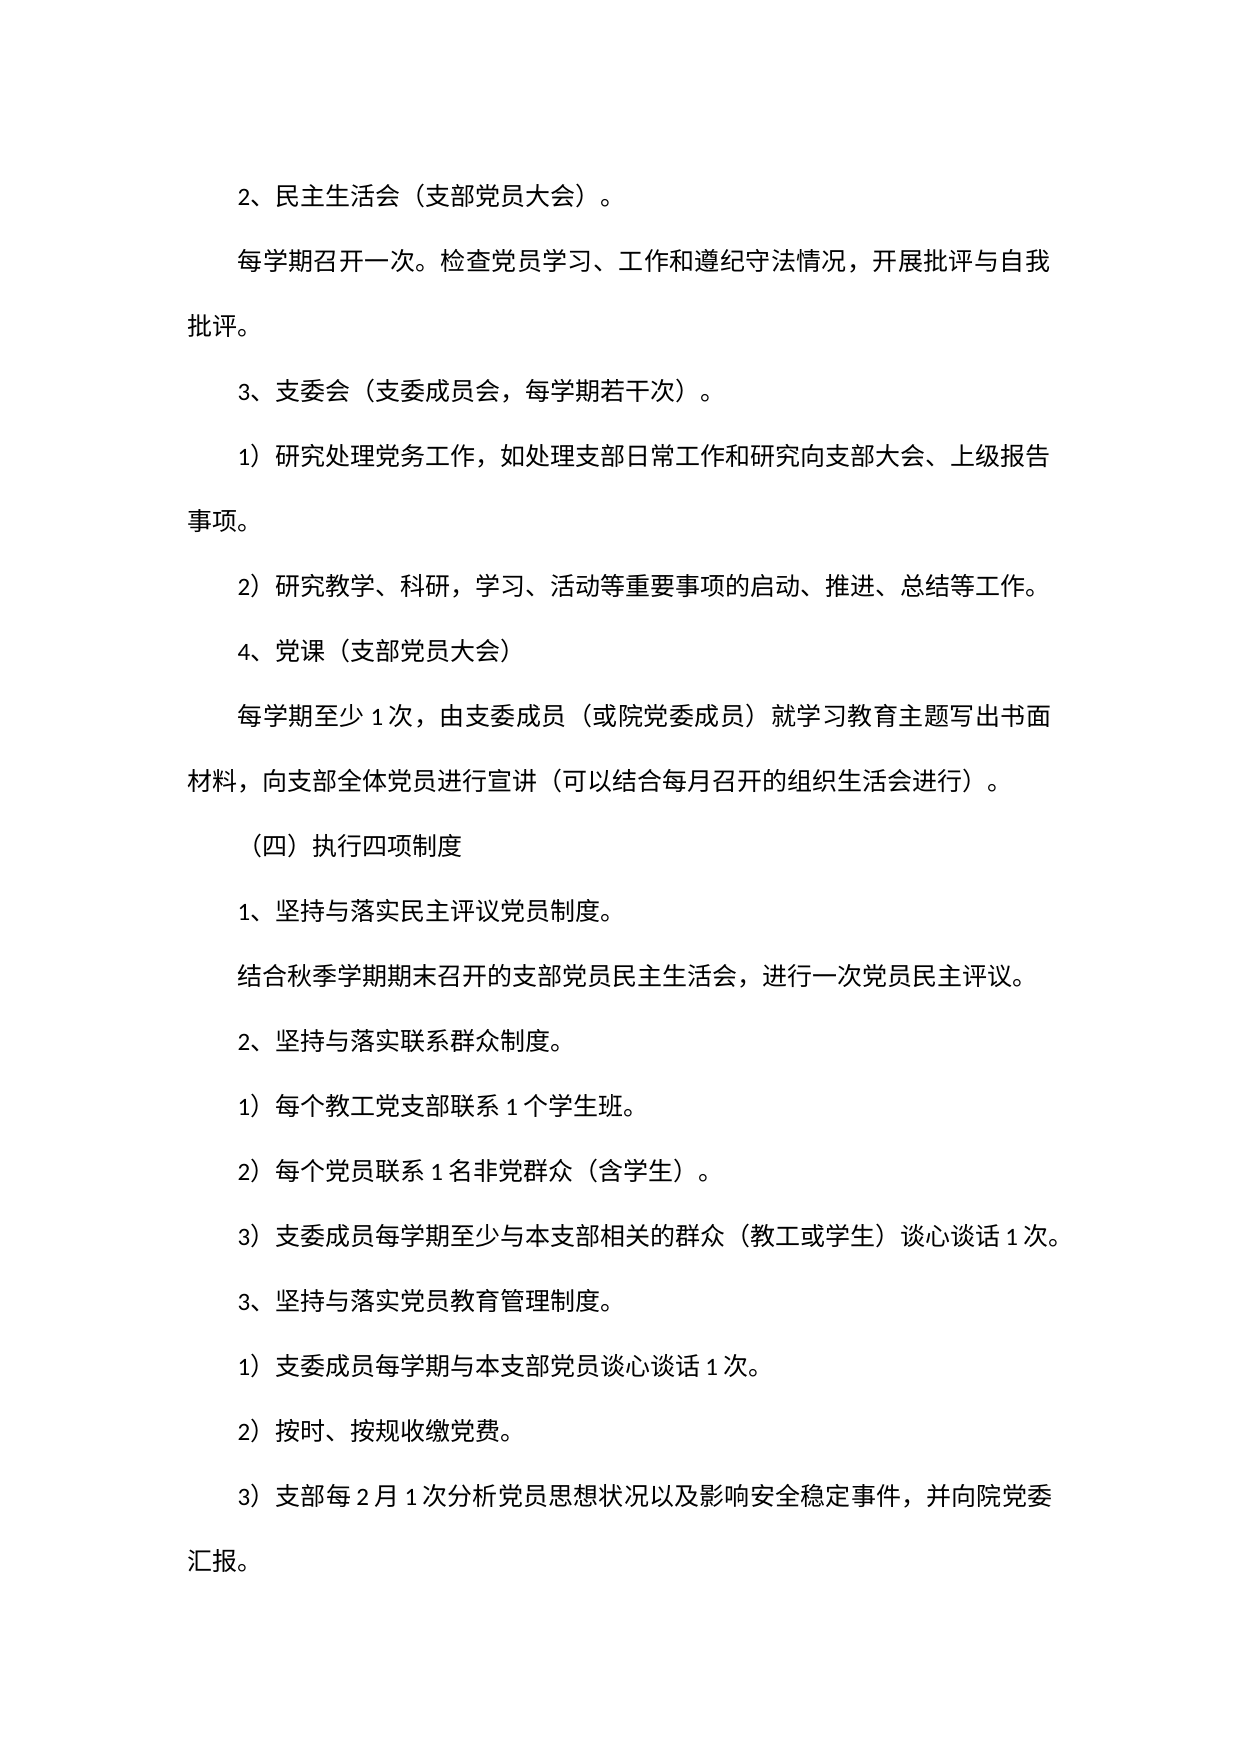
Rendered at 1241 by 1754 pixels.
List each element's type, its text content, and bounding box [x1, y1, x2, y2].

text 每学期召开一次。检查党员学习、工作和遵纪守法情况，开展批评与自我批评。 [187, 227, 1053, 357]
text 1）支委成员每学期与本支部党员谈心谈话1次。 [187, 1332, 1053, 1397]
text 2、坚持与落实联系群众制度。 [187, 1007, 1053, 1072]
text 1）每个教工党支部联系1个学生班。 [187, 1072, 1053, 1137]
text 结合秋季学期期末召开的支部党员民主生活会，进行一次党员民主评议。 [187, 942, 1053, 1007]
text （四）执行四项制度 [187, 812, 1053, 877]
text 1）研究处理党务工作，如处理支部日常工作和研究向支部大会、上级报告事项。 [187, 422, 1053, 552]
text 3）支部每2月1次分析党员思想状况以及影响安全稳定事件，并向院党委汇报。 [187, 1462, 1053, 1592]
text 每学期至少1次，由支委成员（或院党委成员）就学习教育主题写出书面材料，向支部全体党员进行宣讲（可以结合每月召开的组织生活会进行）。 [187, 682, 1053, 812]
text 2、民主生活会（支部党员大会）。 [187, 162, 1053, 227]
text 2）按时、按规收缴党费。 [187, 1397, 1053, 1462]
text 3、支委会（支委成员会，每学期若干次）。 [187, 357, 1053, 422]
text 4、党课（支部党员大会） [187, 617, 1053, 682]
text 2）研究教学、科研，学习、活动等重要事项的启动、推进、总结等工作。 [187, 552, 1053, 617]
text 2）每个党员联系1名非党群众（含学生）。 [187, 1137, 1053, 1202]
text 1、坚持与落实民主评议党员制度。 [187, 877, 1053, 942]
text 3）支委成员每学期至少与本支部相关的群众（教工或学生）谈心谈话1次。 [187, 1202, 1053, 1267]
text 3、坚持与落实党员教育管理制度。 [187, 1267, 1053, 1332]
